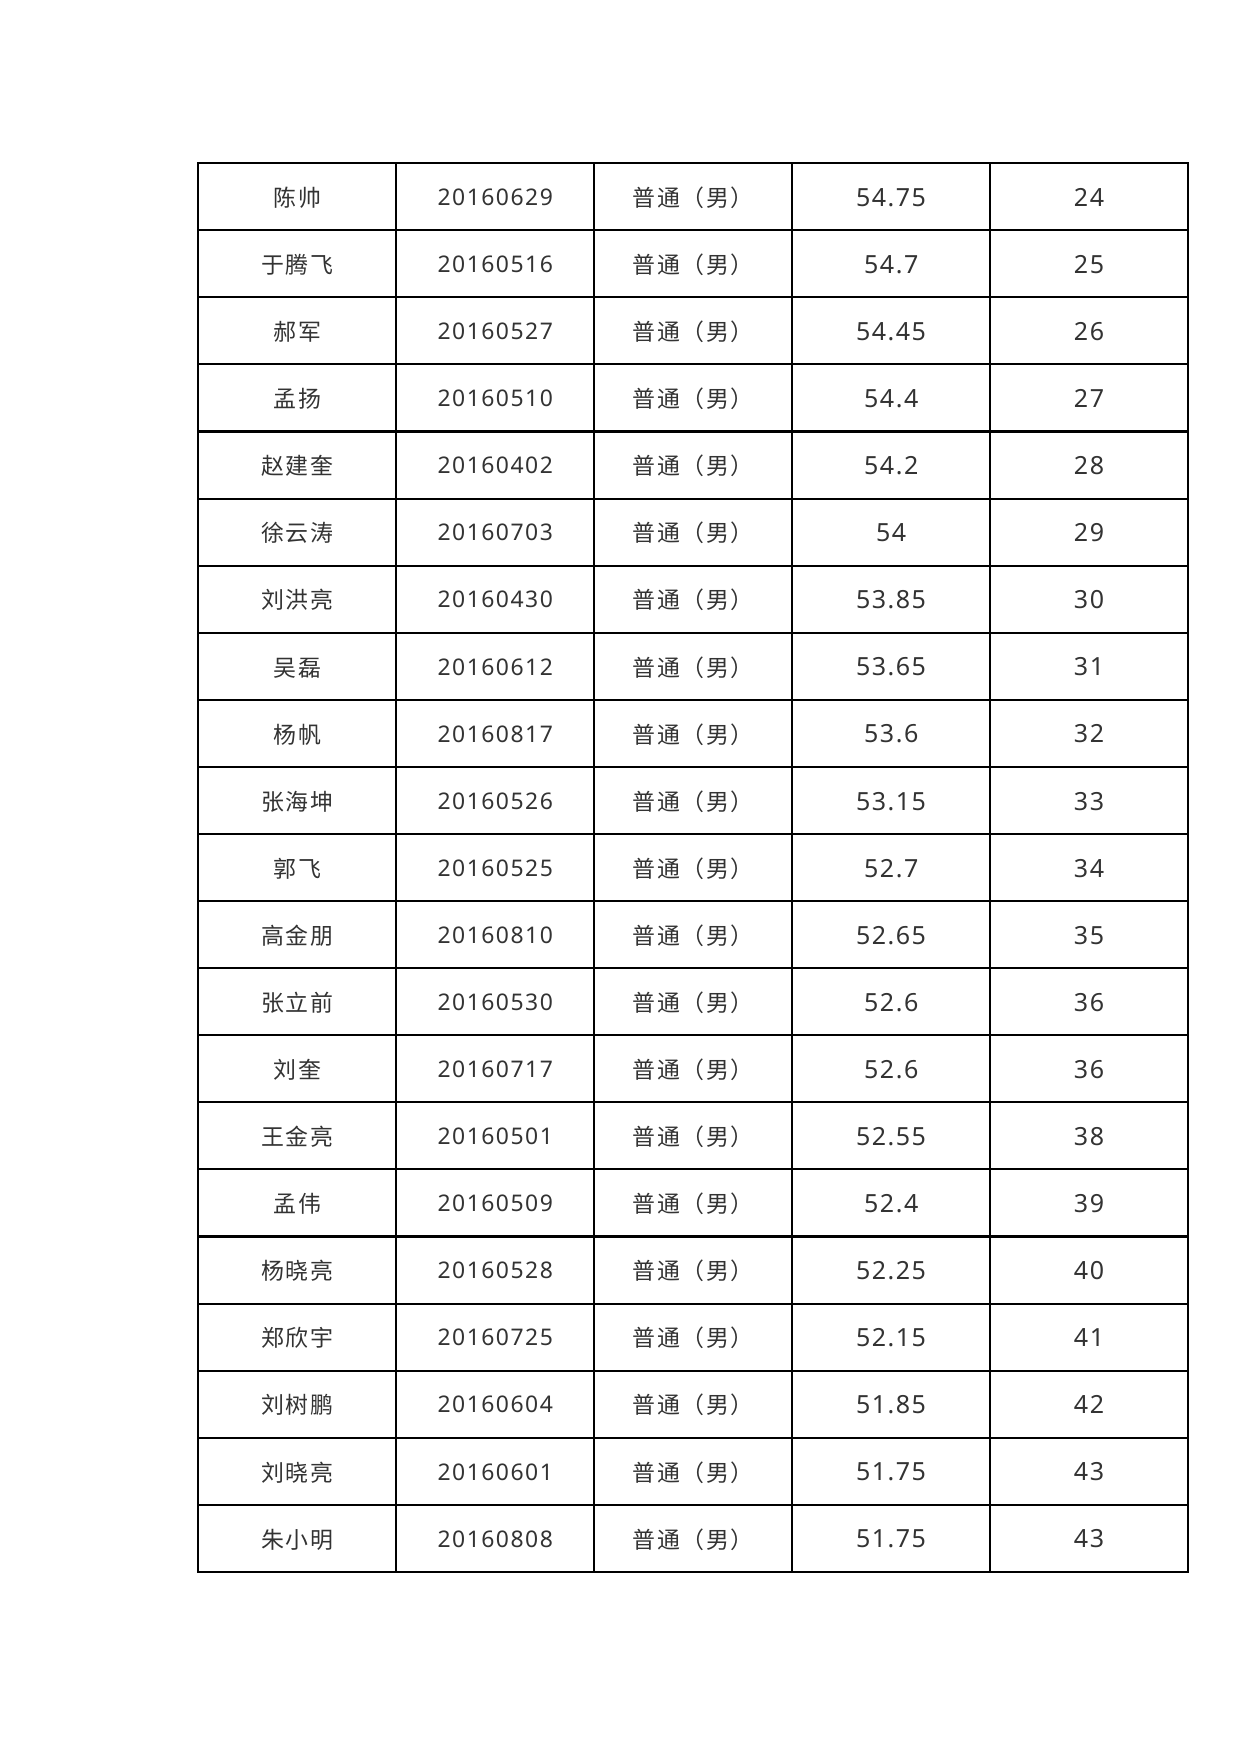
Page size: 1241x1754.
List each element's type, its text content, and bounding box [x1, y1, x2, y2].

table_cell 43 [991, 1439, 1187, 1504]
table_cell 普通（男） [595, 1305, 791, 1369]
table_cell 20160527 [397, 298, 593, 363]
table_cell 普通（男） [595, 365, 791, 430]
table_cell 王金亮 [199, 1103, 395, 1168]
table_cell 刘晓亮 [199, 1439, 395, 1504]
table_cell 52.65 [793, 902, 989, 967]
table_cell 51.75 [793, 1439, 989, 1504]
table_cell 吴磊 [199, 634, 395, 699]
table_cell 普通（男） [595, 433, 791, 497]
table_cell 普通（男） [595, 768, 791, 833]
table_cell 54.4 [793, 365, 989, 430]
table_cell 普通（男） [595, 701, 791, 766]
table_cell 20160501 [397, 1103, 593, 1168]
table_cell 普通（男） [595, 298, 791, 363]
table_cell 36 [991, 1036, 1187, 1101]
table_cell 51.75 [793, 1506, 989, 1571]
table_cell 普通（男） [595, 1506, 791, 1571]
table_cell 52.25 [793, 1238, 989, 1302]
table_cell 42 [991, 1372, 1187, 1437]
table_cell 20160808 [397, 1506, 593, 1571]
table_cell 54 [793, 500, 989, 564]
table_cell 普通（男） [595, 1170, 791, 1235]
table_cell 张立前 [199, 969, 395, 1034]
table_cell 杨帆 [199, 701, 395, 766]
table_cell 普通（男） [595, 902, 791, 967]
table_cell 29 [991, 500, 1187, 564]
table_cell 普通（男） [595, 1439, 791, 1504]
table_cell 40 [991, 1238, 1187, 1302]
table_cell 53.15 [793, 768, 989, 833]
table_cell 25 [991, 231, 1187, 296]
table_cell 刘洪亮 [199, 567, 395, 632]
table_cell 27 [991, 365, 1187, 430]
table_cell 普通（男） [595, 634, 791, 699]
table_cell 52.4 [793, 1170, 989, 1235]
table_cell 郭飞 [199, 835, 395, 900]
table_cell 28 [991, 433, 1187, 497]
table_cell 张海坤 [199, 768, 395, 833]
table_cell 普通（男） [595, 164, 791, 229]
table_cell 20160525 [397, 835, 593, 900]
table_cell 于腾飞 [199, 231, 395, 296]
table_cell 26 [991, 298, 1187, 363]
table_cell 普通（男） [595, 1372, 791, 1437]
table_cell 20160629 [397, 164, 593, 229]
table_cell 20160509 [397, 1170, 593, 1235]
table_cell 20160604 [397, 1372, 593, 1437]
table_cell 普通（男） [595, 1103, 791, 1168]
table_cell 36 [991, 969, 1187, 1034]
table_cell 35 [991, 902, 1187, 967]
table_cell 20160817 [397, 701, 593, 766]
table_cell 普通（男） [595, 835, 791, 900]
table_cell 普通（男） [595, 969, 791, 1034]
table_cell 20160601 [397, 1439, 593, 1504]
table_cell 52.55 [793, 1103, 989, 1168]
table_cell 31 [991, 634, 1187, 699]
table_cell 杨晓亮 [199, 1238, 395, 1302]
table_cell 52.7 [793, 835, 989, 900]
table_cell 20160717 [397, 1036, 593, 1101]
table_cell 39 [991, 1170, 1187, 1235]
table_cell 20160528 [397, 1238, 593, 1302]
table_cell 51.85 [793, 1372, 989, 1437]
table_cell 赵建奎 [199, 433, 395, 497]
table_cell 普通（男） [595, 1238, 791, 1302]
table_cell 24 [991, 164, 1187, 229]
table_cell 普通（男） [595, 567, 791, 632]
table_cell 朱小明 [199, 1506, 395, 1571]
table_cell 普通（男） [595, 1036, 791, 1101]
table_cell 郝军 [199, 298, 395, 363]
table_cell 陈帅 [199, 164, 395, 229]
table_cell 20160612 [397, 634, 593, 699]
table_cell 53.85 [793, 567, 989, 632]
table_cell 52.15 [793, 1305, 989, 1369]
table_cell 高金朋 [199, 902, 395, 967]
table_cell 20160510 [397, 365, 593, 430]
table_cell 38 [991, 1103, 1187, 1168]
table_cell 普通（男） [595, 500, 791, 564]
table_cell 54.7 [793, 231, 989, 296]
table_cell 20160516 [397, 231, 593, 296]
table_cell 20160526 [397, 768, 593, 833]
table_cell 孟扬 [199, 365, 395, 430]
table_cell 20160703 [397, 500, 593, 564]
table_cell 刘奎 [199, 1036, 395, 1101]
table_cell 孟伟 [199, 1170, 395, 1235]
table_cell 20160430 [397, 567, 593, 632]
table_cell 54.2 [793, 433, 989, 497]
table_cell 20160810 [397, 902, 593, 967]
table_cell 52.6 [793, 1036, 989, 1101]
table_cell 52.6 [793, 969, 989, 1034]
table_cell 徐云涛 [199, 500, 395, 564]
table_cell 32 [991, 701, 1187, 766]
table_cell 54.45 [793, 298, 989, 363]
table_cell 20160402 [397, 433, 593, 497]
table_cell 53.65 [793, 634, 989, 699]
table_cell 33 [991, 768, 1187, 833]
table_cell 普通（男） [595, 231, 791, 296]
table_cell 郑欣宇 [199, 1305, 395, 1369]
table_cell 54.75 [793, 164, 989, 229]
table_cell 53.6 [793, 701, 989, 766]
table_cell 34 [991, 835, 1187, 900]
table_cell 刘树鹏 [199, 1372, 395, 1437]
table_cell 43 [991, 1506, 1187, 1571]
table_cell 20160725 [397, 1305, 593, 1369]
table_cell 30 [991, 567, 1187, 632]
table_cell 41 [991, 1305, 1187, 1369]
table_cell 20160530 [397, 969, 593, 1034]
